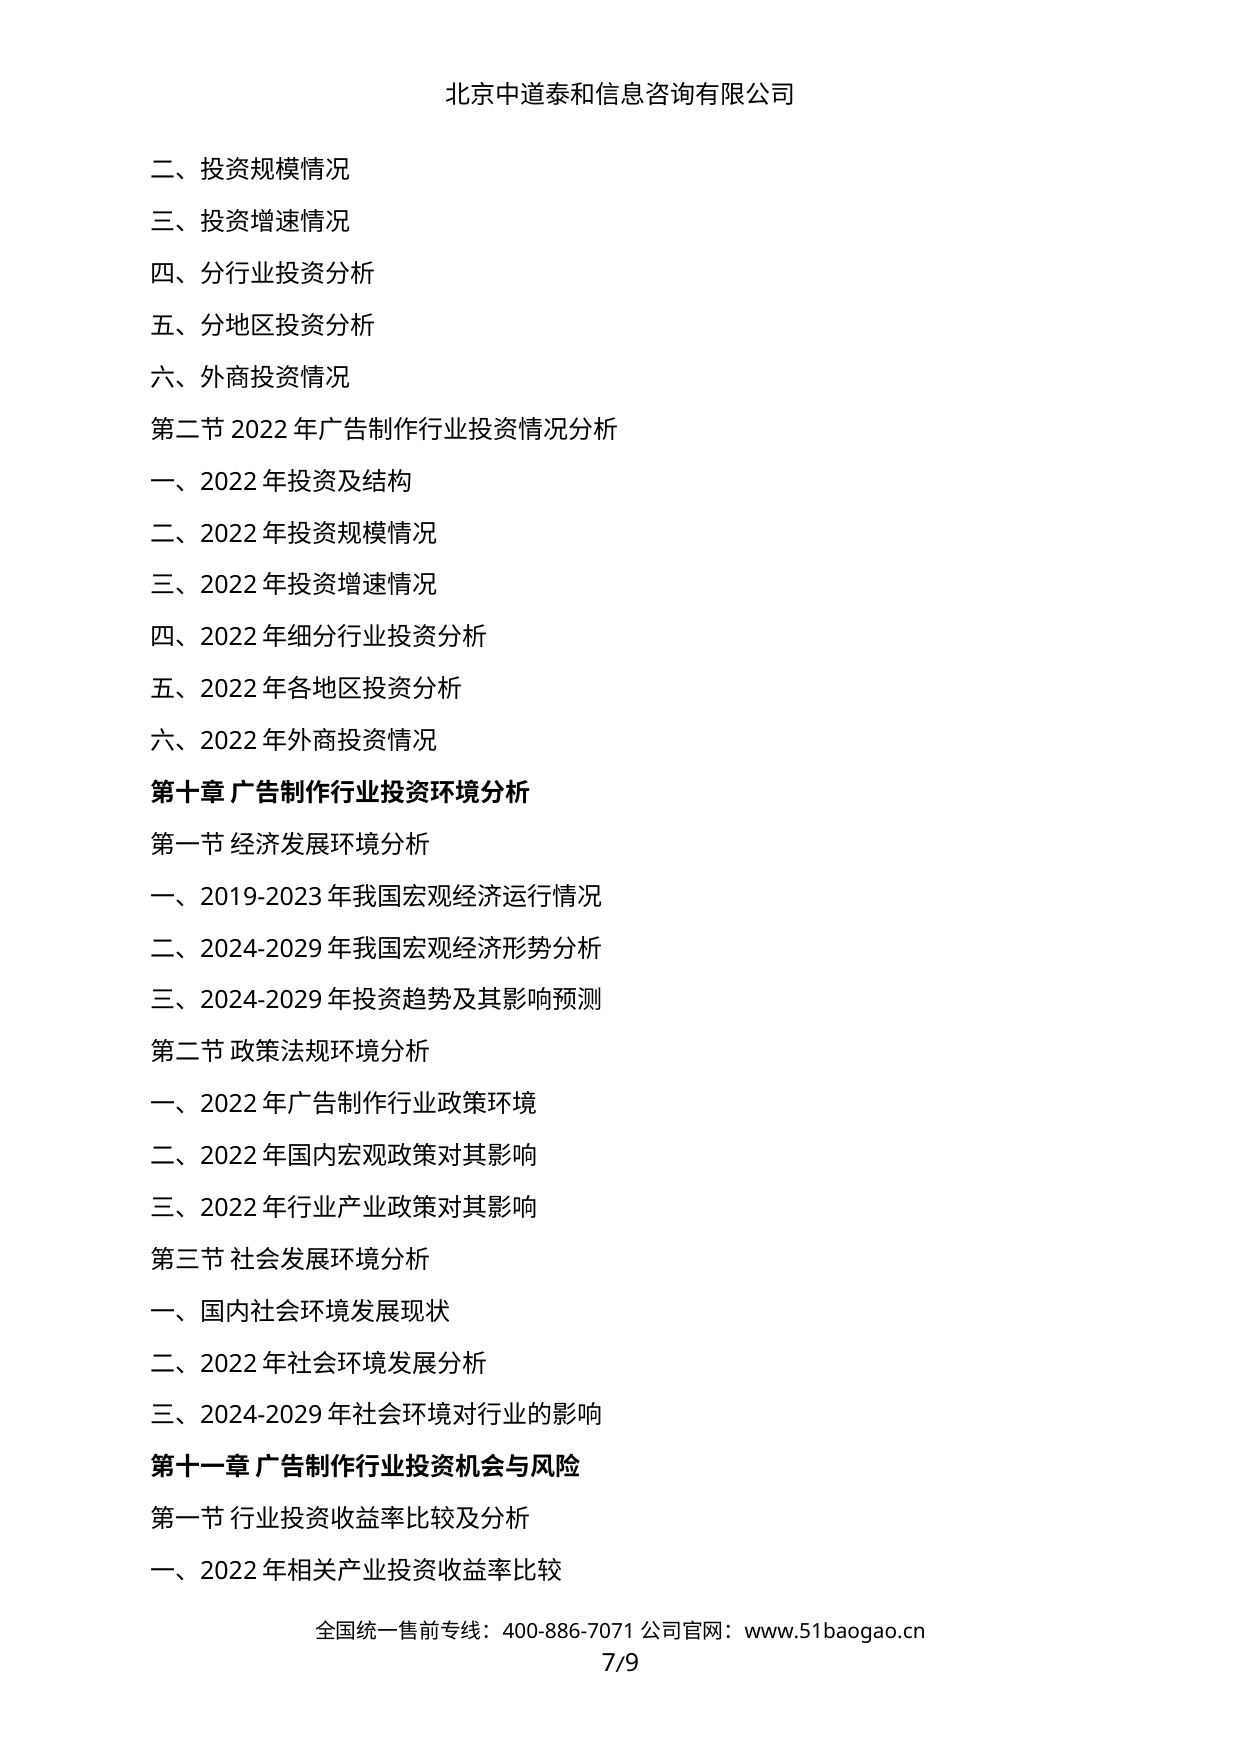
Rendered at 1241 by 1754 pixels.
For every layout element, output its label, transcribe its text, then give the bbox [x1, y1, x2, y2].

text 一、国内社会环境发展现状 [150, 1291, 1090, 1327]
text 三、2022年投资增速情况 [150, 565, 1090, 601]
text 一、2022年投资及结构 [150, 461, 1090, 497]
text 四、分行业投资分析 [150, 254, 1090, 290]
text 第二节 政策法规环境分析 [150, 1032, 1090, 1068]
text 六、外商投资情况 [150, 357, 1090, 394]
text 四、2022年细分行业投资分析 [150, 617, 1090, 653]
text 二、投资规模情况 [150, 150, 1090, 186]
text 三、2024-2029年投资趋势及其影响预测 [150, 980, 1090, 1016]
text 第十章 广告制作行业投资环境分析 [150, 772, 1090, 809]
text 二、2024-2029年我国宏观经济形势分析 [150, 928, 1090, 964]
text 三、2024-2029年社会环境对行业的影响 [150, 1395, 1090, 1431]
text 五、分地区投资分析 [150, 306, 1090, 342]
text 一、2022年广告制作行业政策环境 [150, 1084, 1090, 1120]
text 第三节 社会发展环境分析 [150, 1239, 1090, 1276]
text 一、2019-2023年我国宏观经济运行情况 [150, 876, 1090, 912]
text 六、2022年外商投资情况 [150, 721, 1090, 757]
text 五、2022年各地区投资分析 [150, 669, 1090, 705]
text 第一节 行业投资收益率比较及分析 [150, 1499, 1090, 1535]
text 三、投资增速情况 [150, 202, 1090, 238]
text 二、2022年国内宏观政策对其影响 [150, 1136, 1090, 1172]
text 第十一章 广告制作行业投资机会与风险 [150, 1447, 1090, 1483]
text 第一节 经济发展环境分析 [150, 824, 1090, 861]
text 二、2022年投资规模情况 [150, 513, 1090, 549]
text 第二节 2022年广告制作行业投资情况分析 [150, 409, 1090, 446]
text 二、2022年社会环境发展分析 [150, 1343, 1090, 1379]
text 三、2022年行业产业政策对其影响 [150, 1187, 1090, 1224]
text 一、2022年相关产业投资收益率比较 [150, 1551, 1090, 1587]
